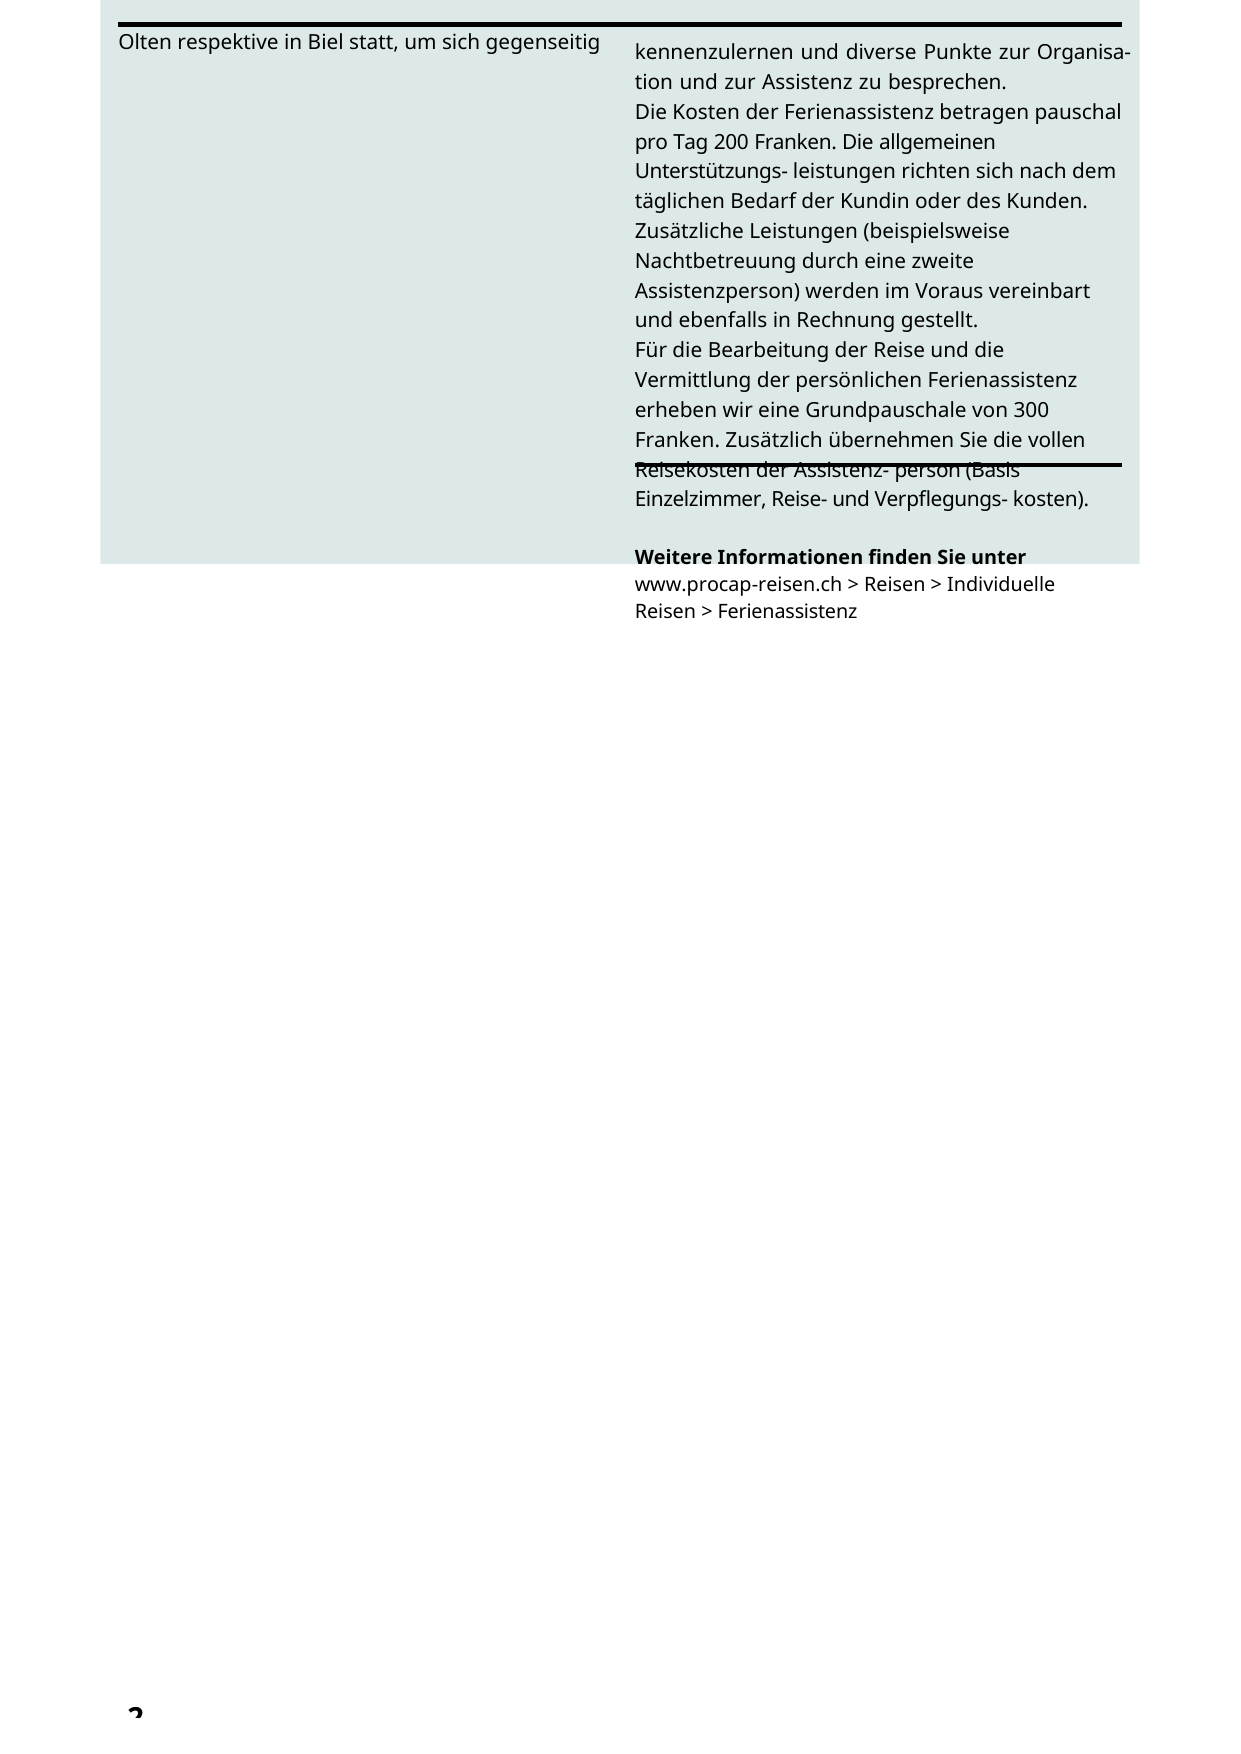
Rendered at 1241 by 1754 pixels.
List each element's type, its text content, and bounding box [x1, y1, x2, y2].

text Weitere Informationen finden Sie unter www.procap-reisen.ch > Reisen > Individuelle Reisen > Ferienassistenz [634, 543, 1104, 624]
text kennenzulernen und diverse Punkte zur Organisa- [634, 37, 1240, 66]
text Für die Bearbeitung der Reise und die Vermittlung der persönlichen Ferienassistenz erheben wir eine Grundpauschale von 300 Franken. Zusätzlich übernehmen Sie die vollen Reisekosten der Assistenz- person (Basis Einzelzimmer, Reise- und Verpflegungs- kosten). [634, 336, 1126, 513]
text Als Vorbereitung findet ein gemeinsames Treffen in Olten respektive in Biel statt, um sich gegenseitig [118, 27, 604, 56]
text Die Kosten der Ferienassistenz betragen pauschal pro Tag 200 Franken. Die allgemeinen Unterstützungs- leistungen richten sich nach dem täglichen Bedarf der Kundin oder des Kunden. Zusätzliche Leistungen (beispielsweise Nachtbetreuung durch eine zweite Assistenzperson) werden im Voraus vereinbart und ebenfalls in Rechnung gestellt. [634, 97, 1126, 334]
text tion und zur Assistenz zu besprechen. [634, 67, 1240, 96]
